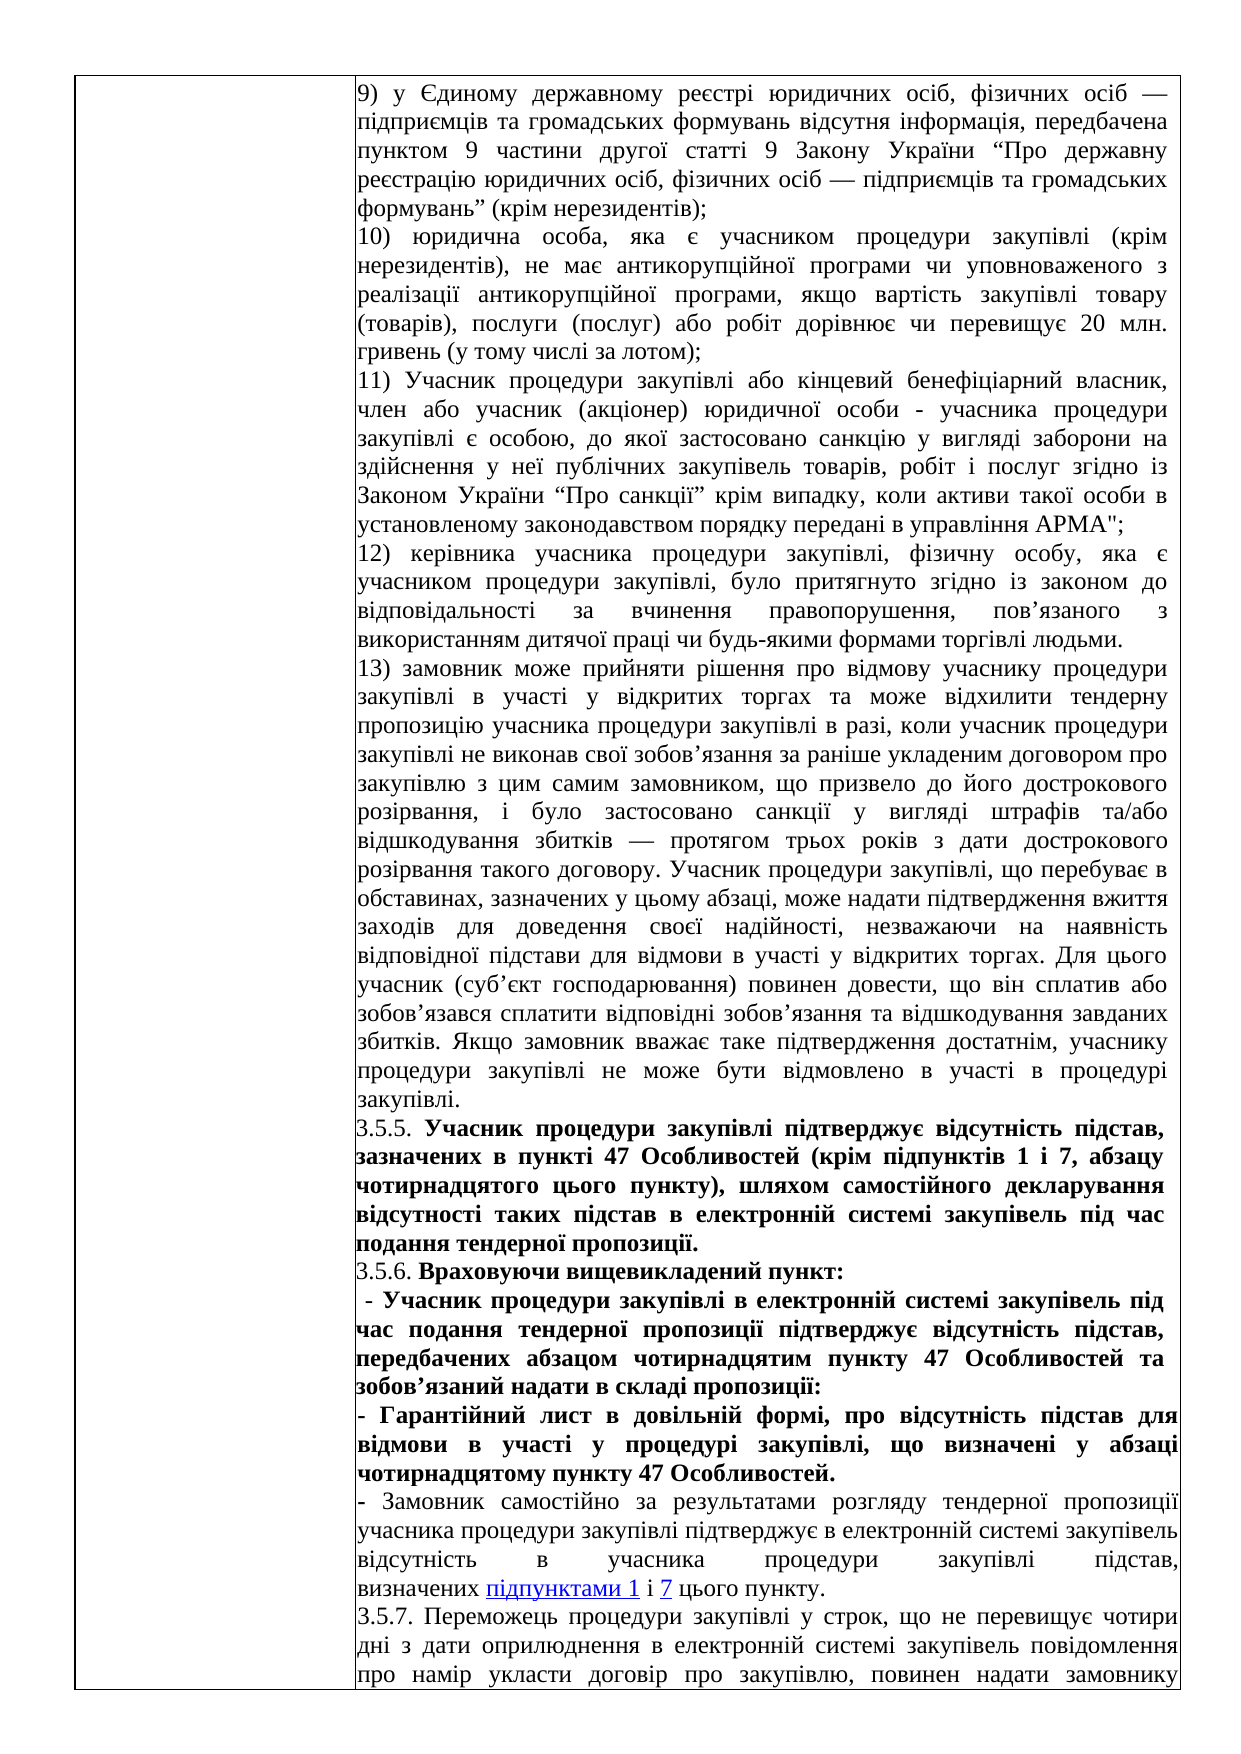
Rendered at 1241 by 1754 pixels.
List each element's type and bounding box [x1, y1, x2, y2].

table_cell [356, 76, 1180, 1689]
table_cell [76, 76, 355, 1689]
